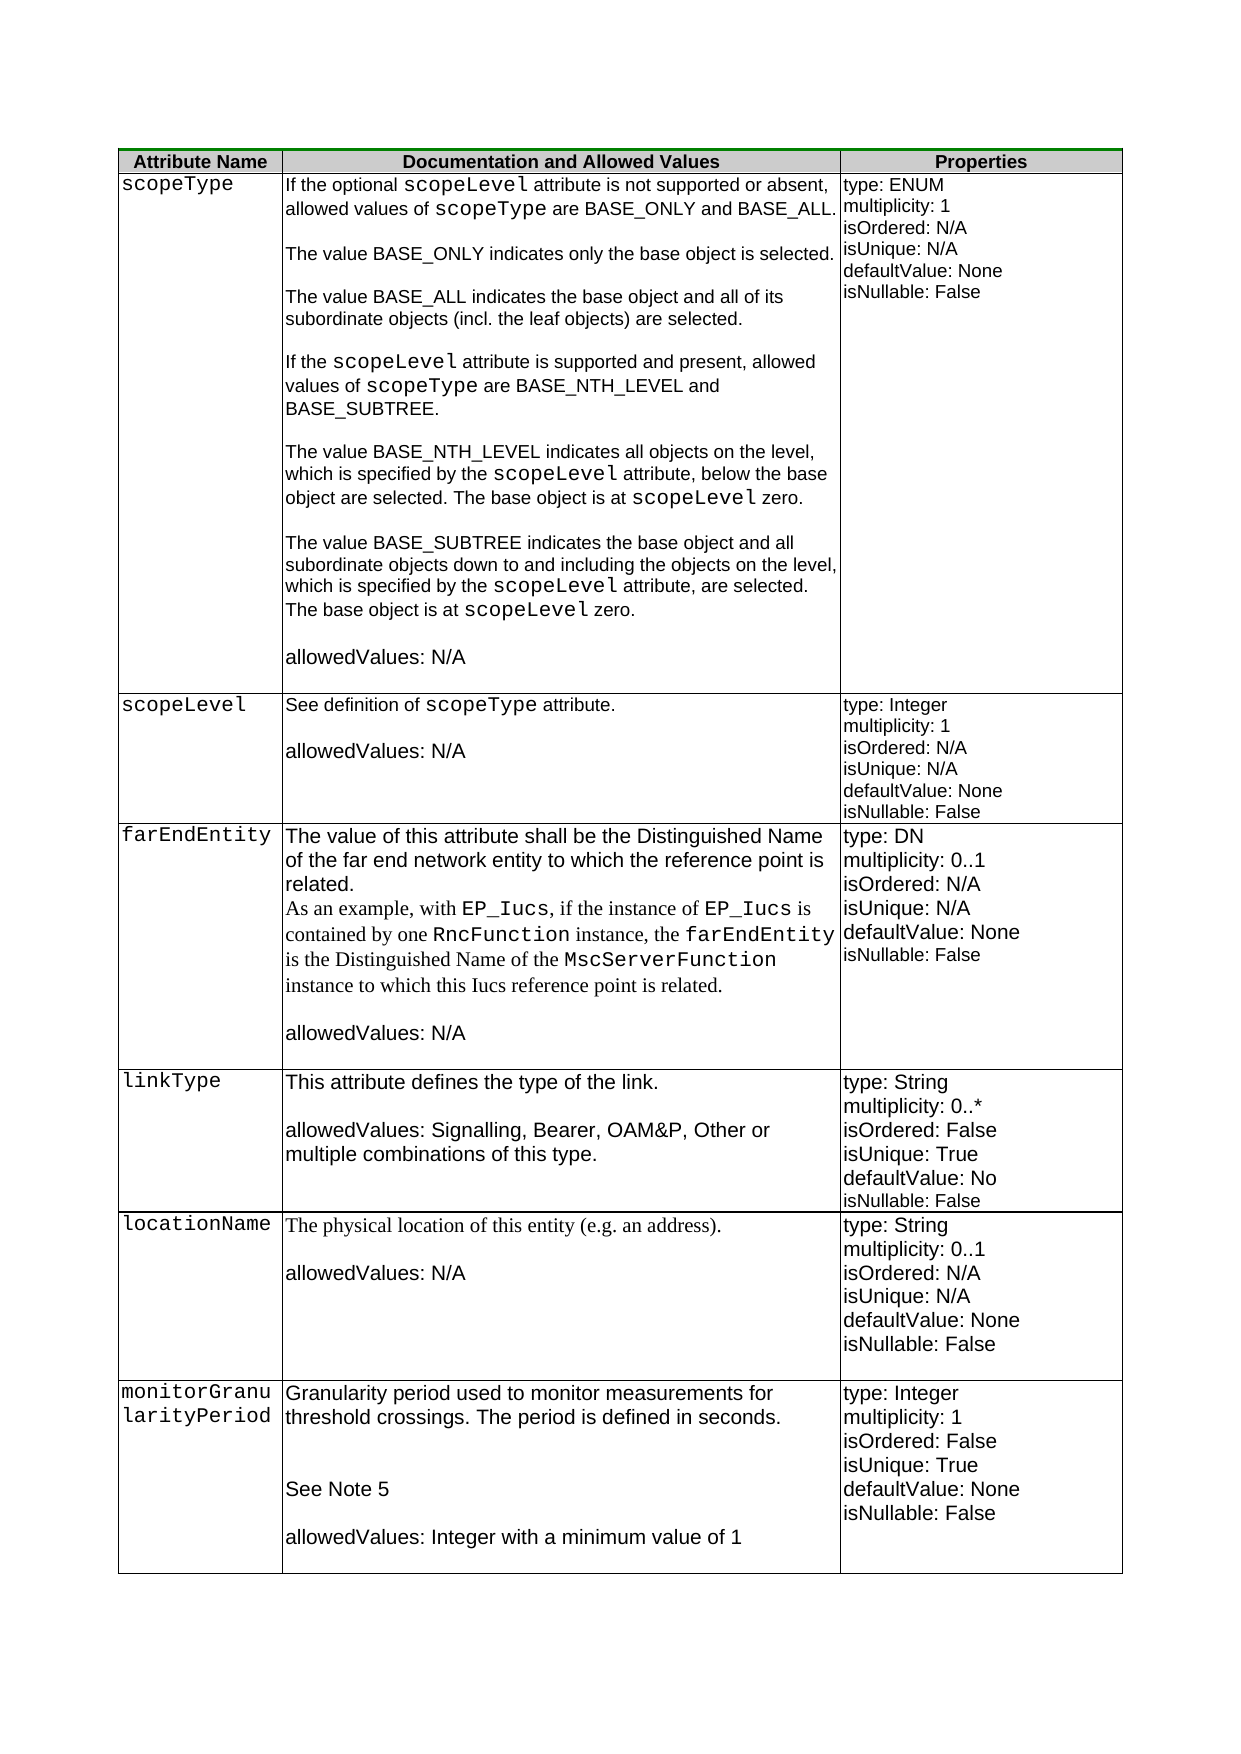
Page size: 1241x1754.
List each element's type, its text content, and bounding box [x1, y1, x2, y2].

table_cell monitorGranularityPeriod [119, 1381, 282, 1573]
table_cell Granularity period used to monitor measurements for threshold crossings. The period is defined in seconds. See Note 5 allowedValues: Integer with a minimum value of 1 [283, 1381, 840, 1573]
table_cell type: ENUM multiplicity: 1 isOrdered: N/A isUnique: N/A defaultValue: None isNullable: False [841, 174, 1122, 692]
table_cell type: Integer multiplicity: 1 isOrdered: N/A isUnique: N/A defaultValue: None isNullable: False [841, 694, 1122, 823]
table_cell scopeType [119, 174, 282, 692]
table_cell type: String multiplicity: 0..1 isOrdered: N/A isUnique: N/A defaultValue: None isNullable: False [841, 1213, 1122, 1380]
table_cell This attribute defines the type of the link. allowedValues: Signalling, Bearer, OAM&P, Other or multiple combinations of this type. [283, 1070, 840, 1211]
table_cell If the optional scopeLevel attribute is not supported or absent, allowed values of scopeType are BASE_ONLY and BASE_ALL. The value BASE_ONLY indicates only the base object is selected. The value BASE_ALL indicates the base object and all of its subordinate objects (incl. the leaf objects) are selected. If the scopeLevel attribute is supported and present, allowed values of scopeType are BASE_NTH_LEVEL and BASE_SUBTREE. The value BASE_NTH_LEVEL indicates all objects on the level, which is specified by the scopeLevel attribute, below the base object are selected. The base object is at scopeLevel zero. The value BASE_SUBTREE indicates the base object and all subordinate objects down to and including the objects on the level, which is specified by the scopeLevel attribute, are selected. The base object is at scopeLevel zero. allowedValues: N/A [283, 174, 840, 692]
table_cell type: DN multiplicity: 0..1 isOrdered: N/A isUnique: N/A defaultValue: None isNullable: False [841, 824, 1122, 1069]
table_header Documentation and Allowed Values [283, 151, 840, 172]
table_cell farEndEntity [119, 824, 282, 1069]
table_cell type: Integer multiplicity: 1 isOrdered: False isUnique: True defaultValue: None isNullable: False [841, 1381, 1122, 1573]
table_header Properties [841, 151, 1122, 172]
table_cell scopeLevel [119, 694, 282, 823]
table_header Attribute Name [119, 151, 282, 172]
table_cell linkType [119, 1070, 282, 1211]
table_cell The value of this attribute shall be the Distinguished Name of the far end network entity to which the reference point is related. As an example, with EP_Iucs, if the instance of EP_Iucs is contained by one RncFunction instance, the farEndEntity is the Distinguished Name of the MscServerFunction instance to which this Iucs reference point is related. allowedValues: N/A [283, 824, 840, 1069]
table_cell See definition of scopeType attribute. allowedValues: N/A [283, 694, 840, 823]
table_cell The physical location of this entity (e.g. an address). allowedValues: N/A [283, 1213, 840, 1380]
table_cell locationName [119, 1213, 282, 1380]
table_cell type: String multiplicity: 0..* isOrdered: False isUnique: True defaultValue: No isNullable: False [841, 1070, 1122, 1211]
